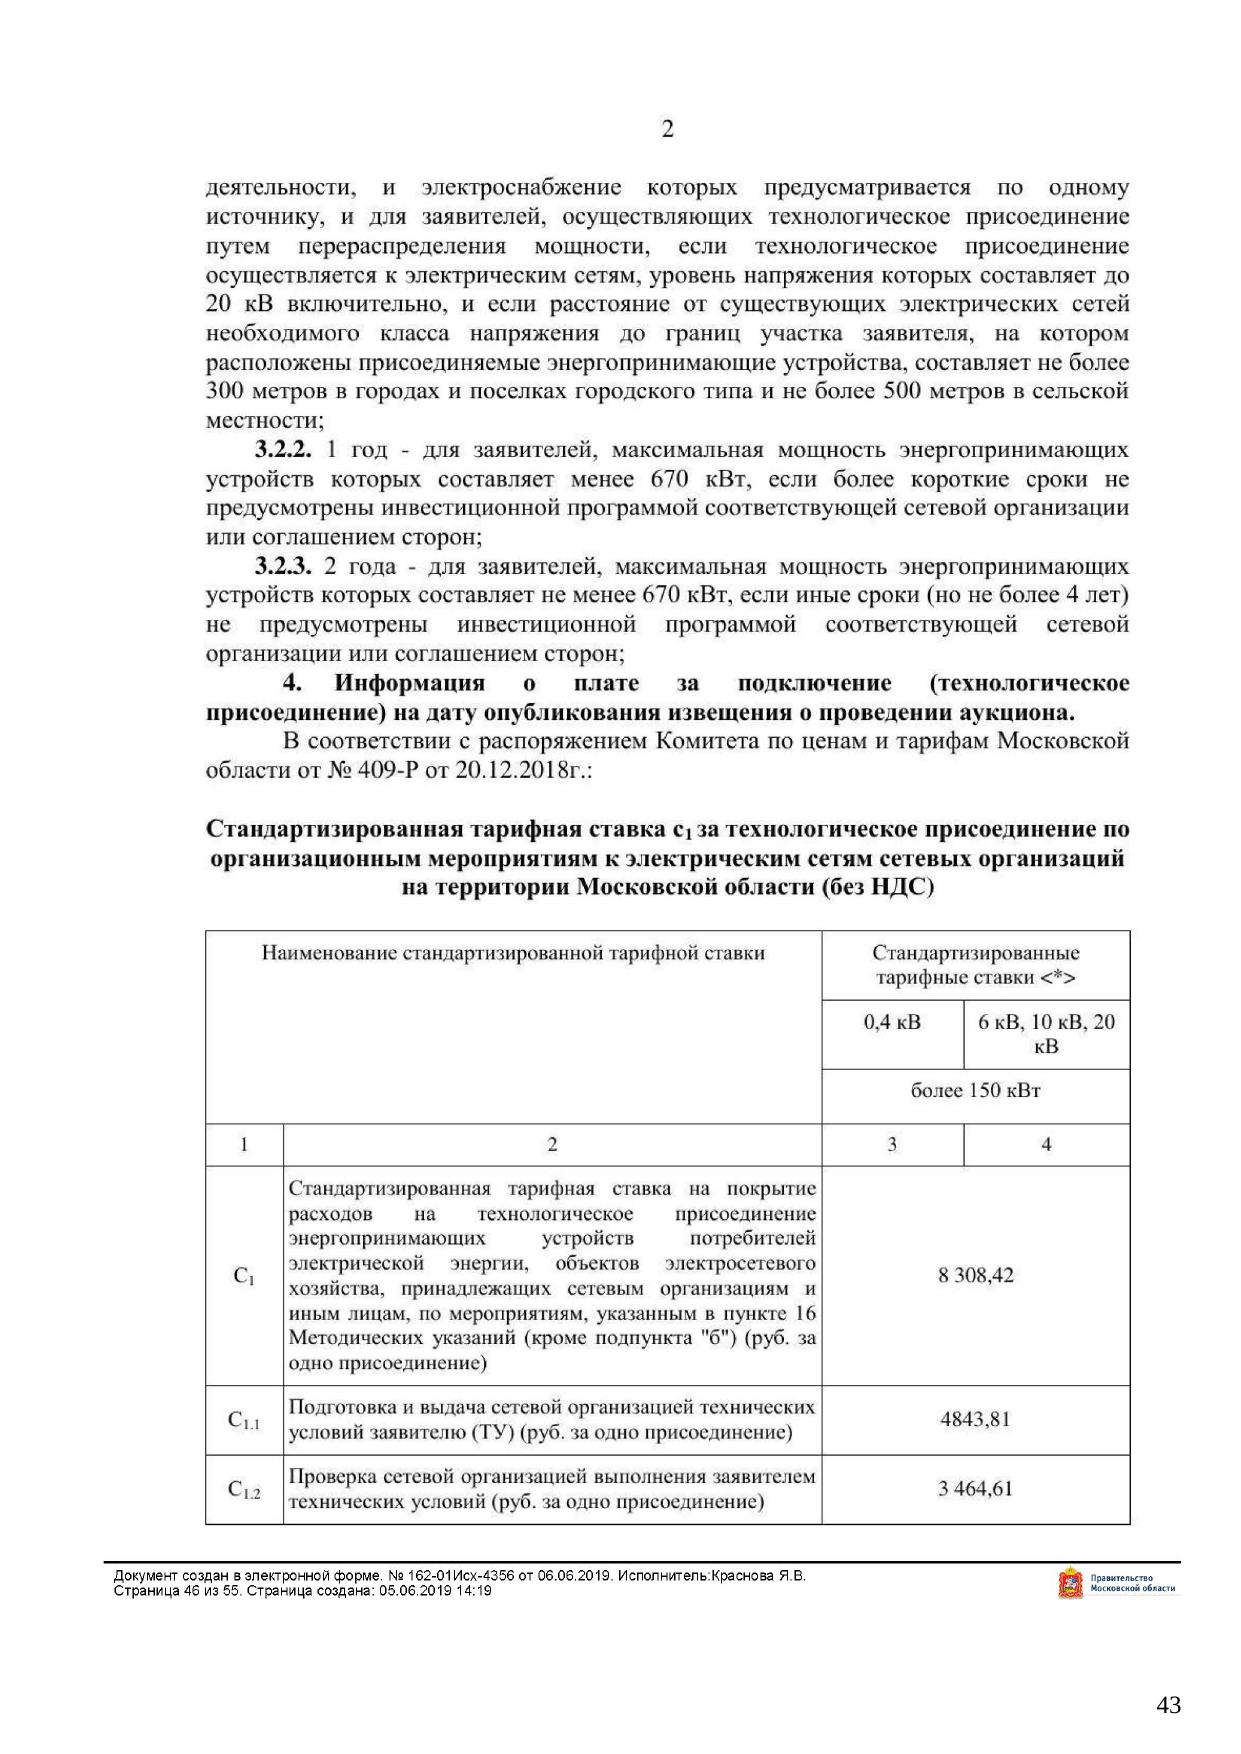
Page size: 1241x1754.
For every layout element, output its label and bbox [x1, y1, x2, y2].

picture [103, 88, 1182, 1613]
